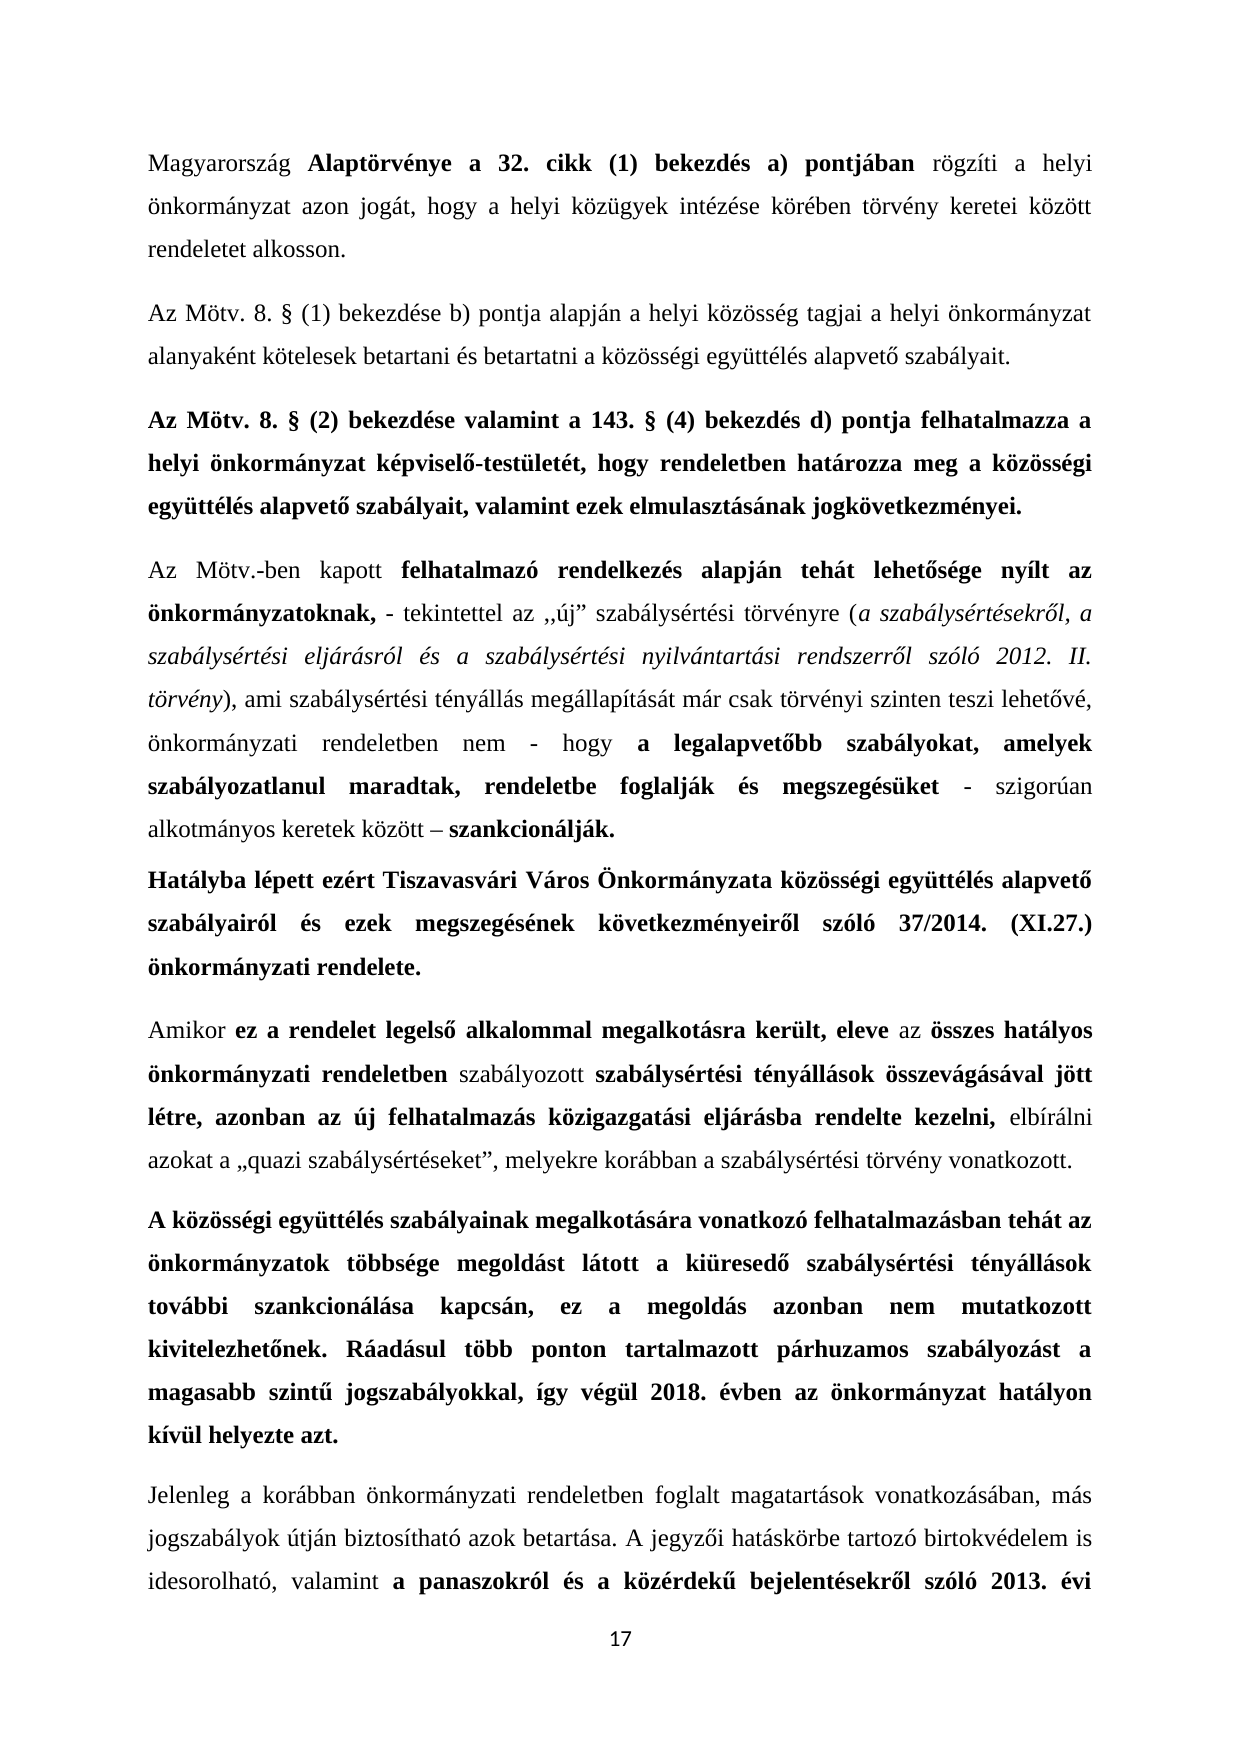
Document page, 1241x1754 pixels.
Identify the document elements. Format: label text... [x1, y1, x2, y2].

text Az Mötv. 8. § (2) bekezdése valamint a 143. § (4) bekezdés d) pontja felhatalmazza a helyi önkormányzat képviselő-testületét, hogy rendeletben határozza meg a közösségi együttélés alapvető szabályait, valamint ezek elmulasztásának jogkövetkezményei. [148, 405, 1093, 520]
text Hatályba lépett ezért Tiszavasvári Város Önkormányzata közösségi együttélés alapvető szabályairól és ezek megszegésének következményeiről szóló 37/2014. (XI.27.) önkormányzati rendelete. [148, 865, 1093, 980]
text A közösségi együttélés szabályainak megalkotására vonatkozó felhatalmazásban tehát az önkormányzatok többsége megoldást látott a kiüresedő szabálysértési tényállások további szankcionálása kapcsán, ez a megoldás azonban nem mutatkozott kivitelezhetőnek. Ráadásul több ponton tartalmazott párhuzamos szabályozást a magasabb szintű jogszabályokkal, így végül 2018. évben az önkormányzat hatályon kívül helyezte azt. [148, 1205, 1093, 1449]
text Az Mötv.-ben kapott felhatalmazó rendelkezés alapján tehát lehetősége nyílt az önkormányzatoknak, - tekintettel az ,,új” szabálysértési törvényre (a szabálysértésekről, a szabálysértési eljárásról és a szabálysértési nyilvántartási rendszerről szóló 2012. II. törvény), ami szabálysértési tényállás megállapítását már csak törvényi szinten teszi lehetővé, önkormányzati rendeletben nem - hogy a legalapvetőbb szabályokat, amelyek szabályozatlanul maradtak, rendeletbe foglalják és megszegésüket - szigorúan alkotmányos keretek között – szankcionálják. [148, 555, 1093, 843]
text Amikor ez a rendelet legelső alkalommal megalkotásra került, eleve az összes hatályos önkormányzati rendeletben szabályozott szabálysértési tényállások összevágásával jött létre, azonban az új felhatalmazás közigazgatási eljárásba rendelte kezelni, elbírálni azokat a „quazi szabálysértéseket”, melyekre korábban a szabálysértési törvény vonatkozott. [148, 1016, 1093, 1174]
text Magyarország Alaptörvénye a 32. cikk (1) bekezdés a) pontjában rögzíti a helyi önkormányzat azon jogát, hogy a helyi közügyek intézése körében törvény keretei között rendeletet alkosson. [148, 148, 1093, 263]
text Az Mötv. 8. § (1) bekezdése b) pontja alapján a helyi közösség tagjai a helyi önkormányzat alanyaként kötelesek betartani és betartatni a közösségi együttélés alapvető szabályait. [148, 298, 1093, 370]
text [148, 1480, 1093, 1595]
